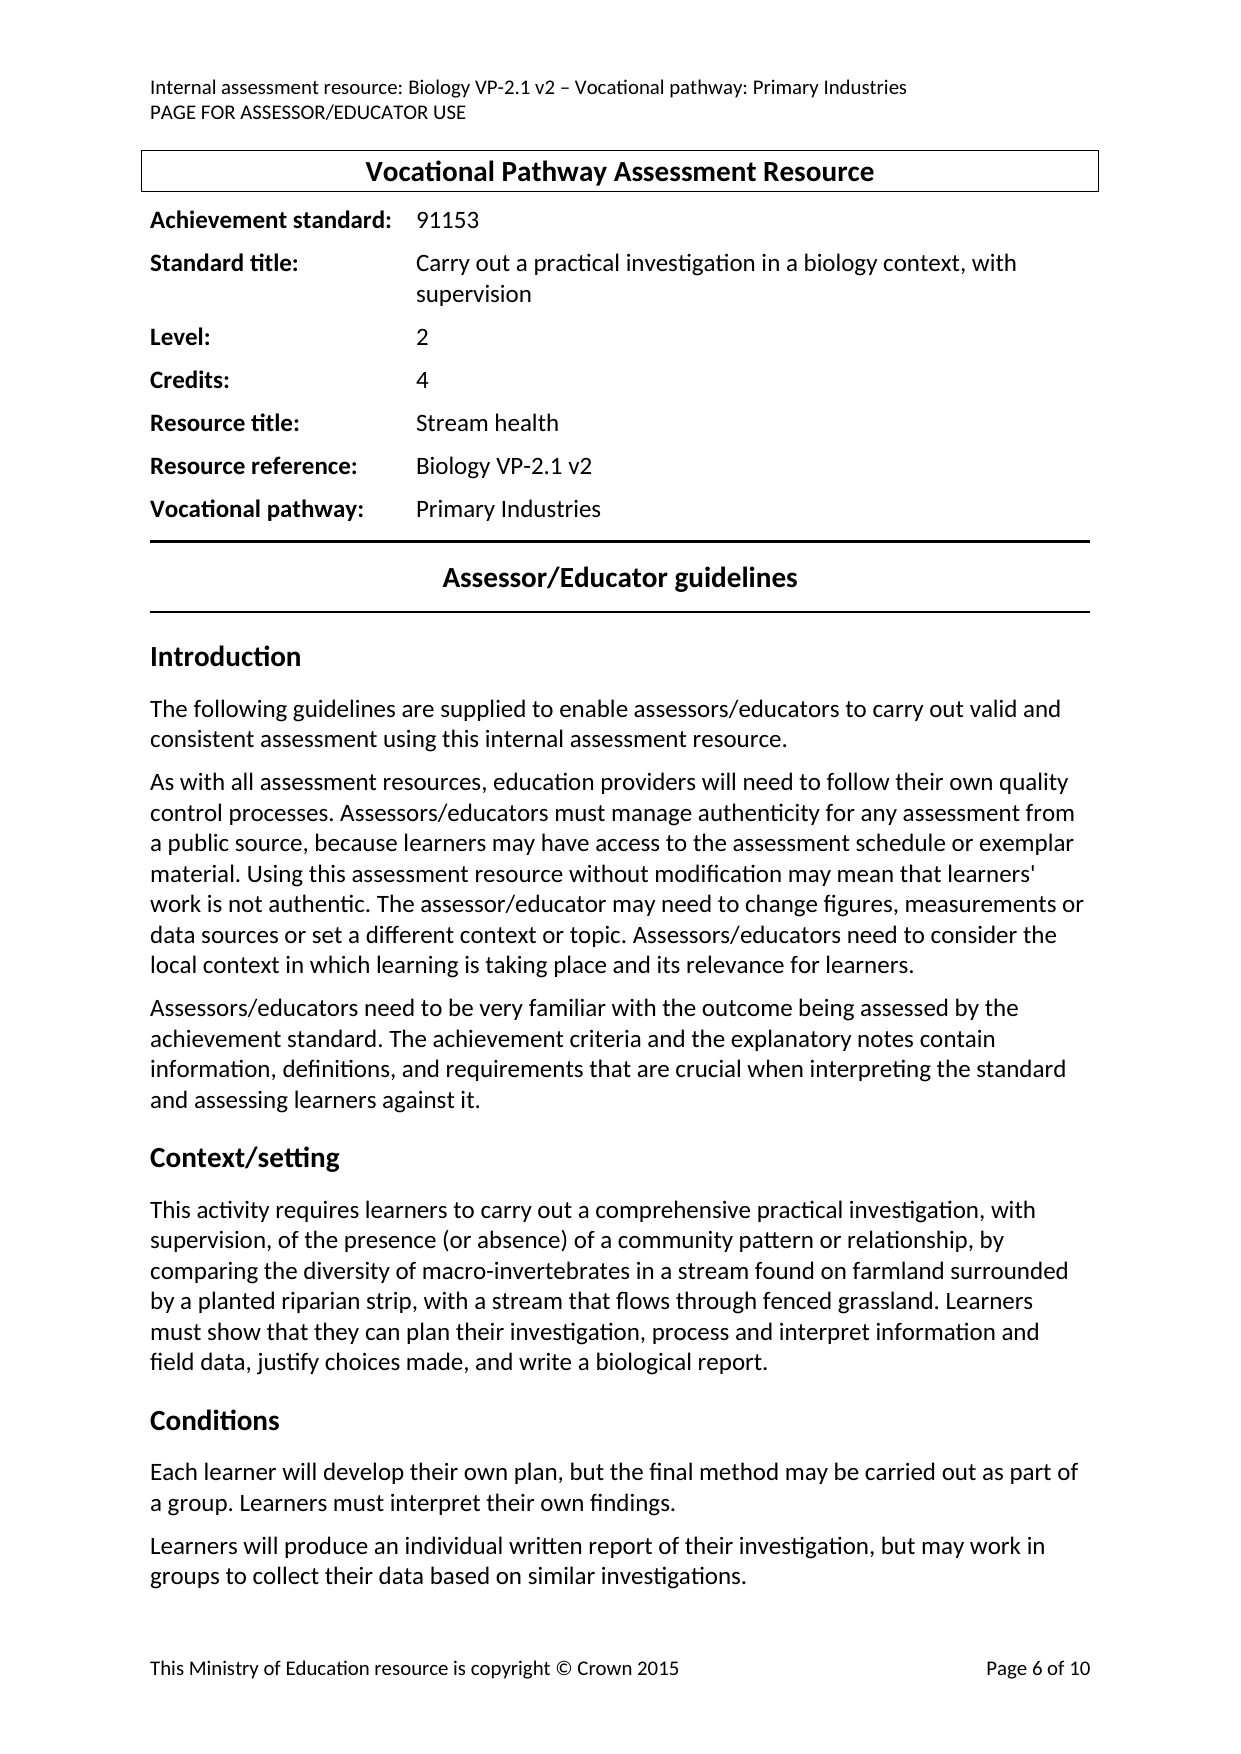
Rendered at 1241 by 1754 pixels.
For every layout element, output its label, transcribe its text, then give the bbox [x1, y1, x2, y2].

text This activity requires learners to carry out a comprehensive practical investigation, with supervision, of the presence (or absence) of a community pattern or relationship, by comparing the diversity of macro-invertebrates in a stream found on farmland surrounded by a planted riparian strip, with a stream that flows through fenced grassland. Learners must show that they can plan their investigation, process and interpret information and field data, justify choices made, and write a biological report. [150, 1194, 1090, 1377]
subtitle Introduction [150, 638, 1090, 674]
subtitle Conditions [150, 1402, 1090, 1438]
text Achievement standard: [150, 204, 1090, 235]
text Standard title: [150, 247, 1090, 308]
text Resource title: [150, 407, 1090, 438]
text Vocational pathway: [150, 493, 1090, 524]
text Level: [150, 321, 1090, 352]
subtitle Vocational Pathway Assessment Resource [142, 151, 1098, 191]
text Assessor/Educator guidelines [150, 543, 1090, 611]
subtitle Context/setting [150, 1139, 1090, 1175]
text Each learner will develop their own plan, but the final method may be carried out as part of a group. Learners must interpret their own findings. [150, 1456, 1090, 1517]
text Credits: [150, 364, 1090, 394]
text Resource reference: VP- [150, 450, 1090, 481]
text Learners will produce an individual written report of their investigation, but may work in groups to collect their data based on similar investigations. [150, 1530, 1090, 1591]
